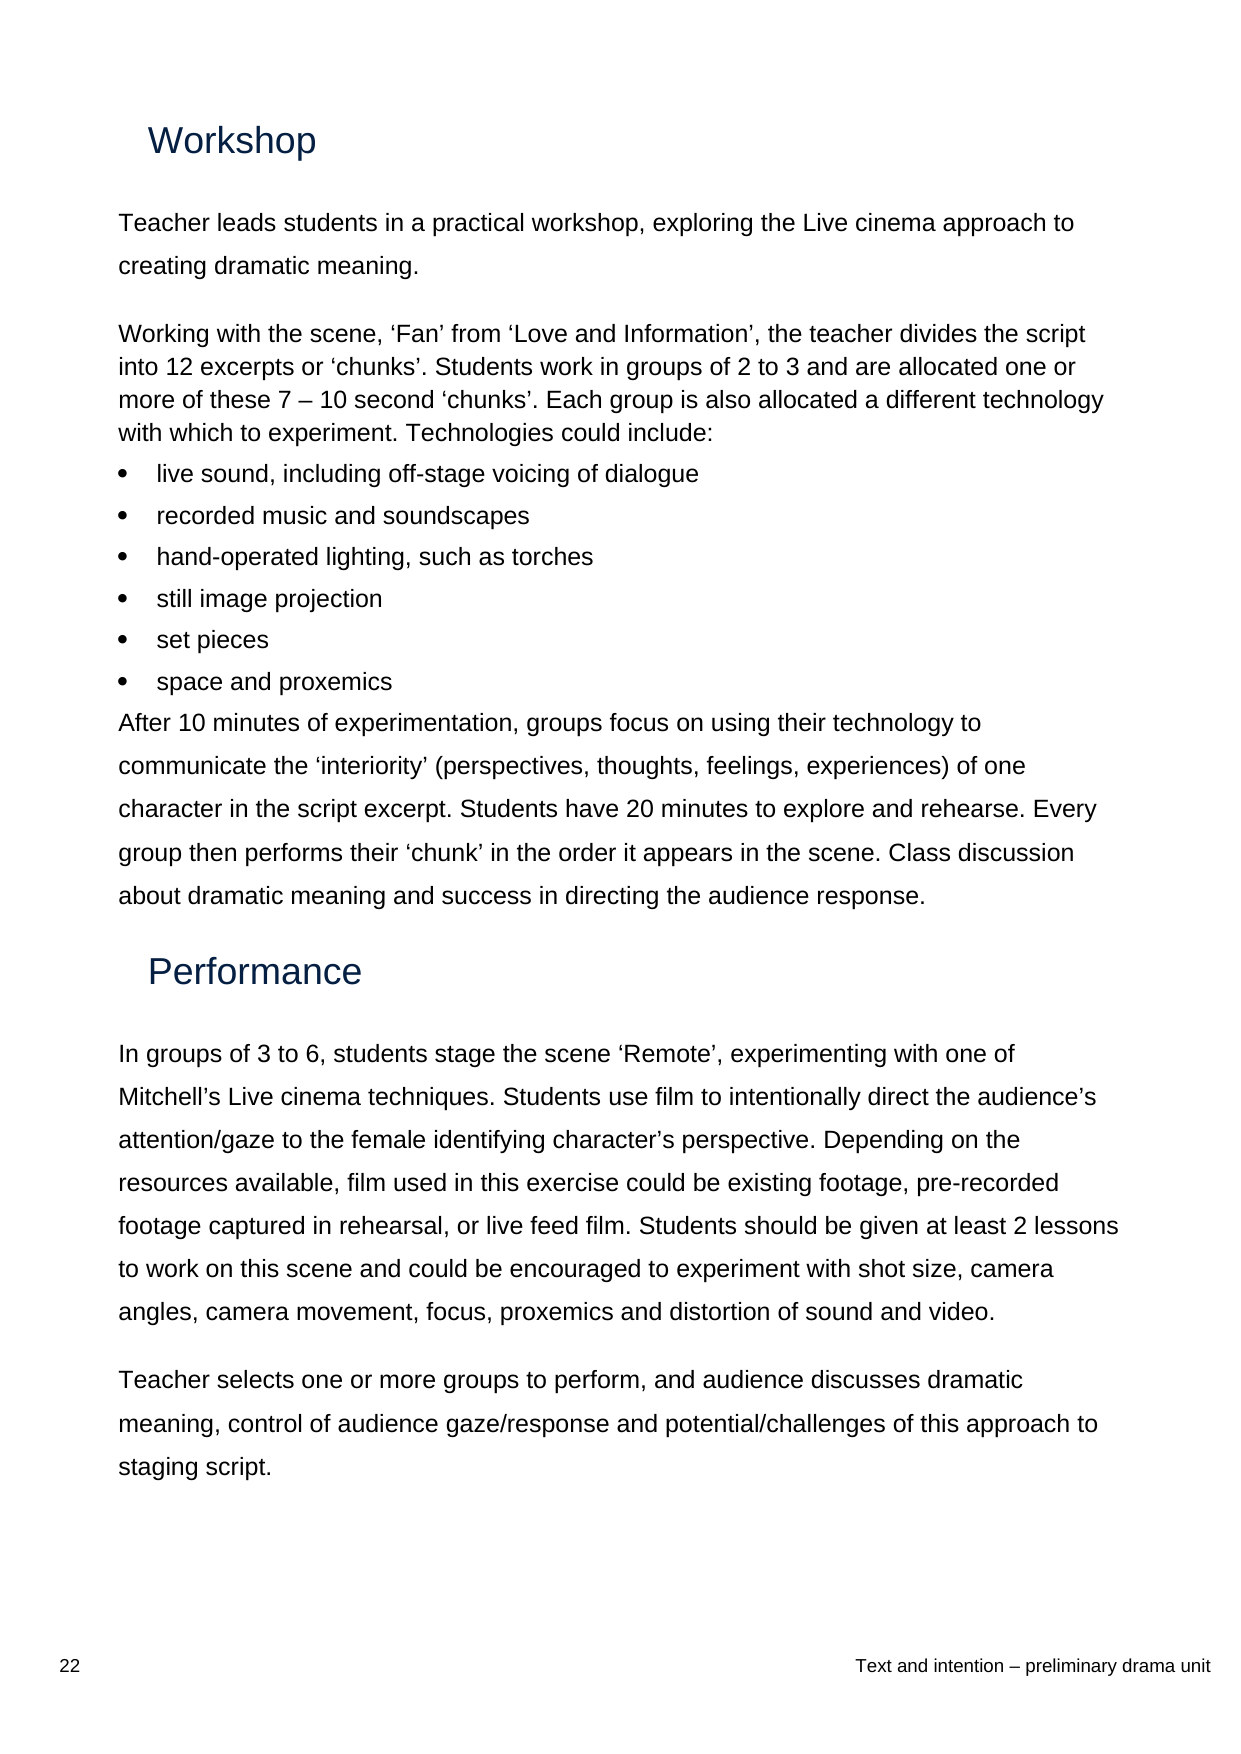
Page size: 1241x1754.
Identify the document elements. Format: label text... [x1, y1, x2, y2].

list still image projection [118, 584, 1122, 613]
list recorded music and soundscapes [118, 501, 1122, 530]
list set pieces [118, 625, 1122, 654]
text Working with the scene, ‘Fan’ from ‘Love and Information’, the teacher divides the script into 12 excerpts or ‘chunks’. Students work in groups of 2 to 3 and are allocated one or more of these 7 – 10 second ‘chunks’. Each group is also allocated a different technology with which to experiment. Technologies could include: [118, 319, 1122, 447]
text In groups of 3 to 6, students stage the scene ‘Remote’, experimenting with one of Mitchell’s Live cinema techniques. Students use film to intentionally direct the audience’s attention/gaze to the female identifying character’s perspective. Depending on the resources available, film used in this exercise could be existing footage, pre-recorded footage captured in rehearsal, or live feed film. Students should be given at least 2 lessons to work on this scene and could be encouraged to experiment with shot size, camera angles, camera movement, focus, proxemics and distortion of sound and video. [118, 1038, 1122, 1326]
text Teacher selects one or more groups to perform, and audience discusses dramatic meaning, control of audience gaze/response and potential/challenges of this approach to staging script. [118, 1365, 1122, 1480]
subtitle Performance [148, 949, 1122, 992]
text Teacher leads students in a practical workshop, exploring the Live cinema approach to creating dramatic meaning. [118, 208, 1122, 280]
list space and proxemics [118, 667, 1122, 696]
subtitle Workshop [148, 118, 1122, 161]
list live sound, including off-stage voicing of dialogue [118, 459, 1122, 488]
list After 10 minutes of experimentation, groups focus on using their technology to communicate the ‘interiority’ (perspectives, thoughts, feelings, experiences) of one character in the script excerpt. Students have 20 minutes to explore and rehearse. Every group then performs their ‘chunk’ in the order it appears in the scene. Class discussion about dramatic meaning and success in directing the audience response. [118, 708, 1122, 909]
list hand-operated lighting, such as torches [118, 542, 1122, 571]
